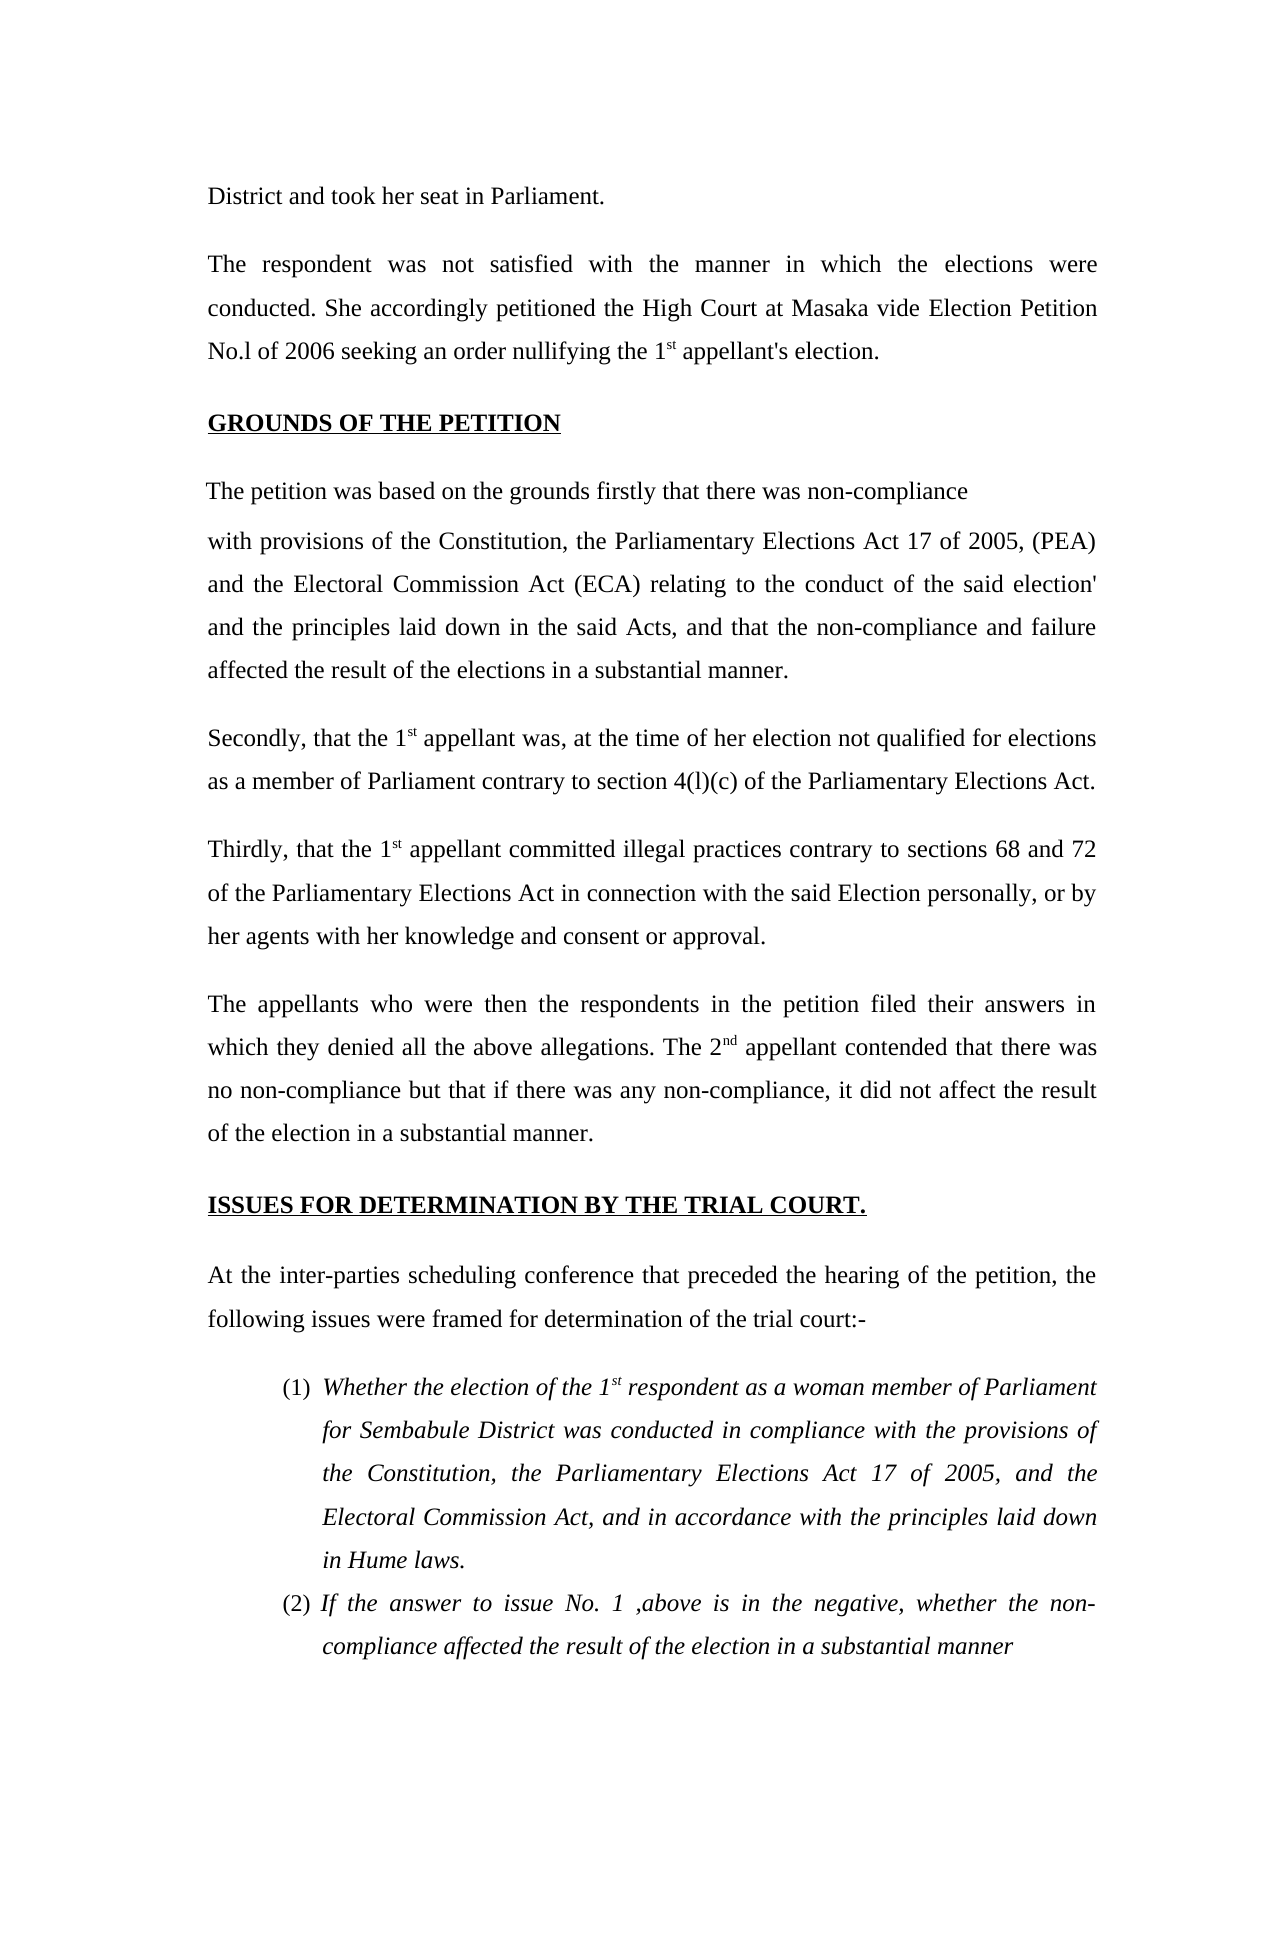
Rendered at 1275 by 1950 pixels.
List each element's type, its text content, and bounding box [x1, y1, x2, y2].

text with provisions of the Constitution, the Parliamentary Elections Act 17 of 2005, (PEA) and the Electoral Commission Act (ECA) relating to the conduct of the said election' and the principles laid down in the said Acts, and that the non-compliance and failure affected the result of the elections in a substantial manner. [207, 526, 1097, 684]
text The petition was based on the grounds firstly that there was non-compliance [205, 476, 1099, 505]
text At the inter-parties scheduling conference that preceded the hearing of the petition, the following issues were framed for determination of the trial court:- [207, 1261, 1097, 1332]
subtitle ISSUES FOR DETERMINATION BY THE TRIAL COURT. [207, 1190, 1102, 1219]
text Thirdly, that the 1st appellant committed illegal practices contrary to sections 68 and 72 of the Parliamentary Elections Act in connection with the said Election personally, or by her agents with her knowledge and consent or approval. [207, 834, 1097, 949]
text The respondent was not satisfied with the manner in which the elections were conducted. She accordingly petitioned the High Court at Masaka vide Election Petition No.l of 2006 seeking an order nullifying the 1st appellant's election. [207, 249, 1097, 364]
list Whether the election of the 1st respondent as a woman member of Parliament for Sembabule District was conducted in compliance with the provisions of the Constitution, the Parliamentary Elections Act 17 of 2005, and the Electoral Commission Act, and in accordance with the principles laid down in Hume laws. [282, 1372, 1097, 1573]
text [207, 181, 1097, 210]
subtitle GROUNDS OF THE PETITION [207, 408, 1102, 436]
text Secondly, that the 1st appellant was, at the time of her election not qualified for elections as a member of Parliament contrary to section 4(l)(c) of the Parliamentary Elections Act. [207, 723, 1097, 795]
text The appellants who were then the respondents in the petition filed their answers in which they denied all the above allegations. The 2nd appellant contended that there was no non-compliance but that if there was any non-compliance, it did not affect the result of the election in a substantial manner. [207, 989, 1097, 1147]
list If the answer to issue No. 1 ,above is in the negative, whether the non-compliance affected the result of the election in a substantial manner [282, 1588, 1097, 1660]
